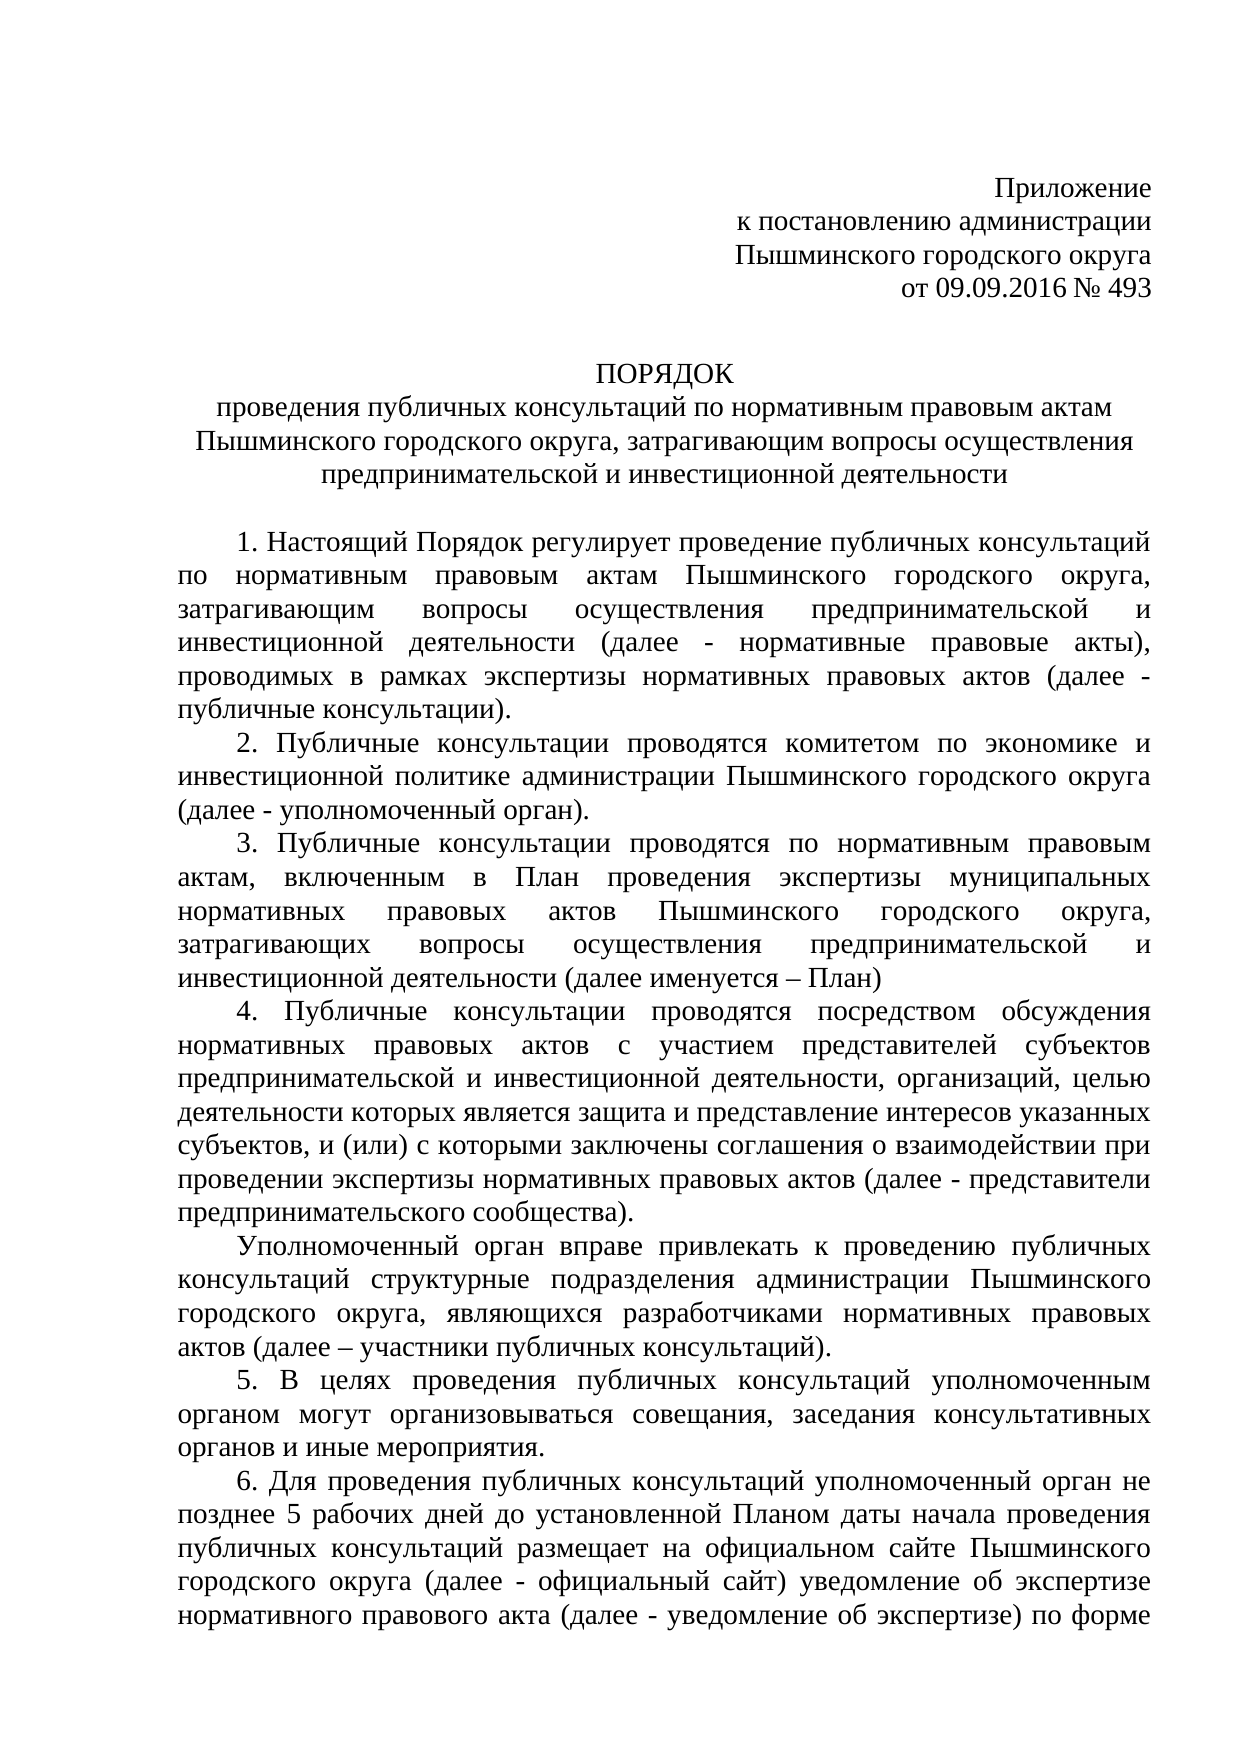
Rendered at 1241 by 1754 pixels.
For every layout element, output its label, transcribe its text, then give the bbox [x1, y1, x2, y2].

text к постановлению администрации [177, 203, 1152, 237]
text 4. Публичные консультации проводятся посредством обсуждения нормативных правовых актов с участием представителей субъектов предпринимательской и инвестиционной деятельности, организаций, целью деятельности которых является защита и представление интересов указанных субъектов, и (или) с которыми заключены соглашения о взаимодействии при проведении экспертизы нормативных правовых актов (далее - представители предпринимательского сообщества). [177, 993, 1152, 1228]
text ПОРЯДОК [177, 356, 1152, 389]
text 5. В целях проведения публичных консультаций уполномоченным органом могут организовываться совещания, заседания консультативных органов и иные мероприятия. [177, 1362, 1152, 1463]
text 2. Публичные консультации проводятся комитетом по экономике и инвестиционной политике администрации Пышминского городского округа (далее - уполномоченный орган). [177, 725, 1152, 826]
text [177, 1463, 1152, 1631]
text от 09.09.2016 № 493 [177, 271, 1152, 304]
text Пышминского городского округа [177, 237, 1152, 271]
text проведения публичных консультаций по нормативным правовым актам Пышминского городского округа, затрагивающим вопросы осуществления предпринимательской и инвестиционной деятельности [177, 389, 1152, 490]
text 1. Настоящий Порядок регулирует проведение публичных консультаций по нормативным правовым актам Пышминского городского округа, затрагивающим вопросы осуществления предпринимательской и инвестиционной деятельности (далее - нормативные правовые акты), проводимых в рамках экспертизы нормативных правовых актов (далее - публичные консультации). [177, 524, 1152, 725]
text Уполномоченный орган вправе привлекать к проведению публичных консультаций структурные подразделения администрации Пышминского городского округа, являющихся разработчиками нормативных правовых актов (далее – участники публичных консультаций). [177, 1228, 1152, 1362]
text 3. Публичные консультации проводятся по нормативным правовым актам, включенным в План проведения экспертизы муниципальных нормативных правовых актов Пышминского городского округа, затрагивающих вопросы осуществления предпринимательской и инвестиционной деятельности (далее именуется – План) [177, 826, 1152, 993]
text Приложение [177, 170, 1152, 203]
